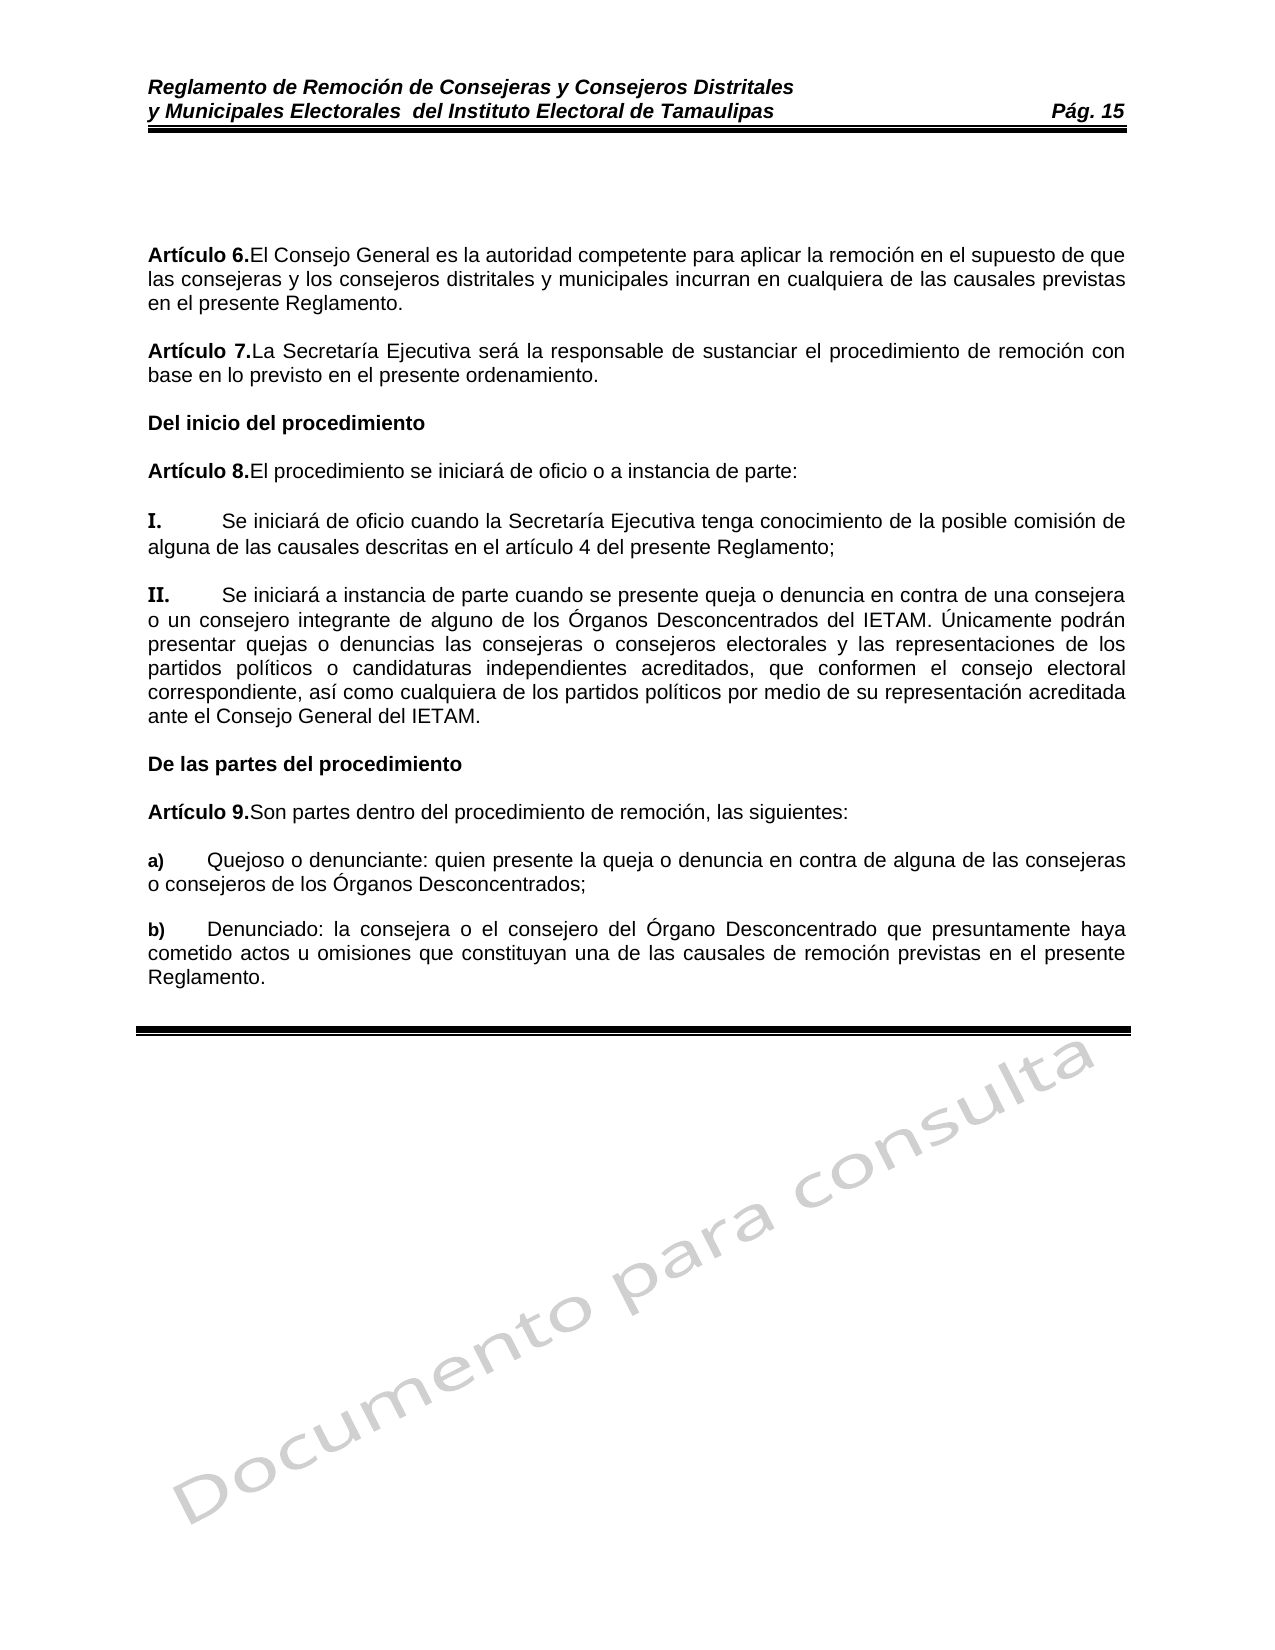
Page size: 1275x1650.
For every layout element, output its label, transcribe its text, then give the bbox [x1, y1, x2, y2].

text Artículo 9.Son partes dentro del procedimiento de remoción, las siguientes: [148, 800, 1127, 824]
text De las partes del procedimiento [148, 752, 1127, 776]
list Denunciado: la consejera o el consejero del Órgano Desconcentrado que presuntamente haya cometido actos u omisiones que constituyan una de las causales de remoción previstas en el presente Reglamento. [148, 917, 1127, 988]
list Se iniciará a instancia de parte cuando se presente queja o denuncia en contra de una consejera o un consejero integrante de alguno de los Órganos Desconcentrados del IETAM. Únicamente podrán presentar quejas o denuncias las consejeras o consejeros electorales y las representaciones de los partidos políticos o candidaturas independientes acreditados, que conformen el consejo electoral correspondiente, así como cualquiera de los partidos políticos por medio de su representación acreditada ante el Consejo General del IETAM. [148, 580, 1127, 728]
text Artículo 7.La Secretaría Ejecutiva será la responsable de sustanciar el procedimiento de remoción con base en lo previsto en el presente ordenamiento. [148, 339, 1127, 387]
list Quejoso o denunciante: quien presente la queja o denuncia en contra de alguna de las consejeras o consejeros de los Órganos Desconcentrados; [148, 848, 1127, 896]
list Se iniciará de oficio cuando la Secretaría Ejecutiva tenga conocimiento de la posible comisión de alguna de las causales descritas en el artículo 4 del presente Reglamento; [148, 507, 1127, 559]
text Artículo 8.El procedimiento se iniciará de oficio o a instancia de parte: [148, 459, 1127, 483]
text Artículo 6.El Consejo General es la autoridad competente para aplicar la remoción en el supuesto de que las consejeras y los consejeros distritales y municipales incurran en cualquiera de las causales previstas en el presente Reglamento. [148, 243, 1127, 315]
text Del inicio del procedimiento [148, 411, 1127, 435]
